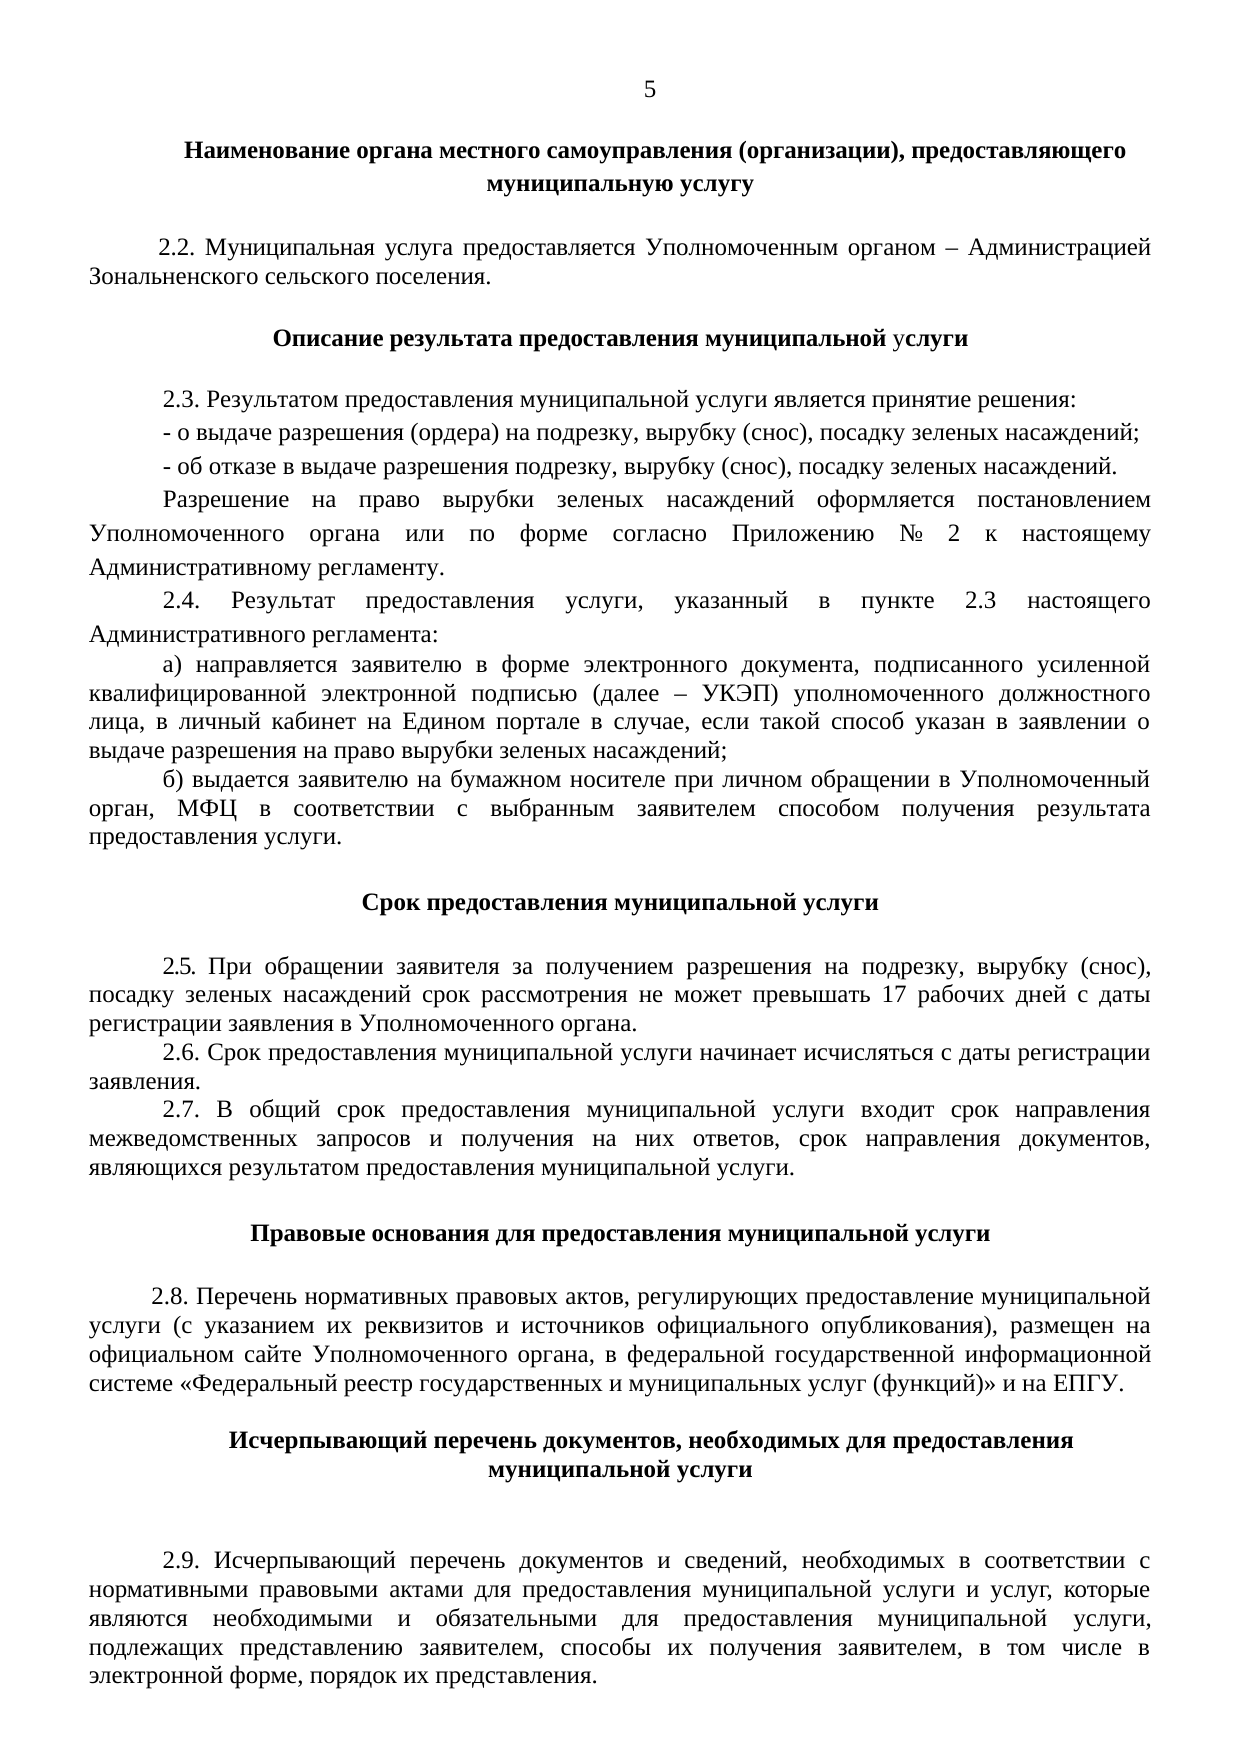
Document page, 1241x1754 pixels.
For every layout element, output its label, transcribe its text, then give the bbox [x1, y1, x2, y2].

text б) выдается заявителю на бумажном носителе при личном обращении в Уполномоченный орган, МФЦ в соответствии с выбранным заявителем способом получения результата предоставления услуги. [89, 764, 1152, 850]
text а) направляется заявителю в форме электронного документа, подписанного усиленной квалифицированной электронной подписью (далее – УКЭП) уполномоченного должностного лица, в личный кабинет на Едином портале в случае, если такой способ указан в заявлении о выдаче разрешения на право вырубки зеленых насаждений; [89, 649, 1152, 764]
text 2.7. В общий срок предоставления муниципальной услуги входит срок направления межведомственных запросов и получения на них ответов, срок направления документов, являющихся результатом предоставления муниципальной услуги. [89, 1094, 1152, 1181]
text Описание результата предоставления муниципальной услуги [89, 323, 1152, 352]
text 2.6. Срок предоставления муниципальной услуги начинает исчисляться с даты регистрации заявления. [89, 1037, 1152, 1094]
text Исчерпывающий перечень документов, необходимых для предоставления муниципальной услуги [89, 1425, 1152, 1483]
text 2.4. Результат предоставления услуги, указанный в пункте 2.3 настоящего Административного регламента: [89, 582, 1152, 649]
text 2.8. Перечень нормативных правовых актов, регулирующих предоставление муниципальной услуги (с указанием их реквизитов и источников официального опубликования), размещен на официальном сайте Уполномоченного органа, в федеральной государственной информационной системе «Федеральный реестр государственных и муниципальных услуг (функций)» и на ЕПГУ. [89, 1281, 1152, 1396]
text Правовые основания для предоставления муниципальной услуги [89, 1214, 1152, 1248]
text Разрешение на право вырубки зеленых насаждений оформляется постановлением Уполномоченного органа или по форме согласно Приложению № 2 к настоящему Административному регламенту. [89, 481, 1152, 582]
text 2.3. Результатом предоставления муниципальной услуги является принятие решения: [89, 381, 1152, 414]
text 2.2. Муниципальная услуга предоставляется Уполномоченным органом – Администрацией Зональненского сельского поселения. [89, 232, 1152, 289]
text - о выдаче разрешения (ордера) на подрезку, вырубку (снос), посадку зеленых насаждений; [89, 414, 1152, 448]
text 2.9. Исчерпывающий перечень документов и сведений, необходимых в соответствии с нормативными правовыми актами для предоставления муниципальной услуги и услуг, которые являются необходимыми и обязательными для предоставления муниципальной услуги, подлежащих представлению заявителем, способы их получения заявителем, в том числе в электронной форме, порядок их представления. [89, 1545, 1152, 1689]
text Наименование органа местного самоуправления (организации), предоставляющего муниципальную услугу [89, 131, 1152, 198]
text Срок предоставления муниципальной услуги [89, 884, 1152, 917]
text 2.5. При обращении заявителя за получением разрешения на подрезку, вырубку (снос), посадку зеленых насаждений срок рассмотрения не может превышать 17 рабочих дней с даты регистрации заявления в Уполномоченного органа. [89, 951, 1152, 1037]
text - об отказе в выдаче разрешения подрезку, вырубку (снос), посадку зеленых насаждений. [89, 448, 1152, 481]
